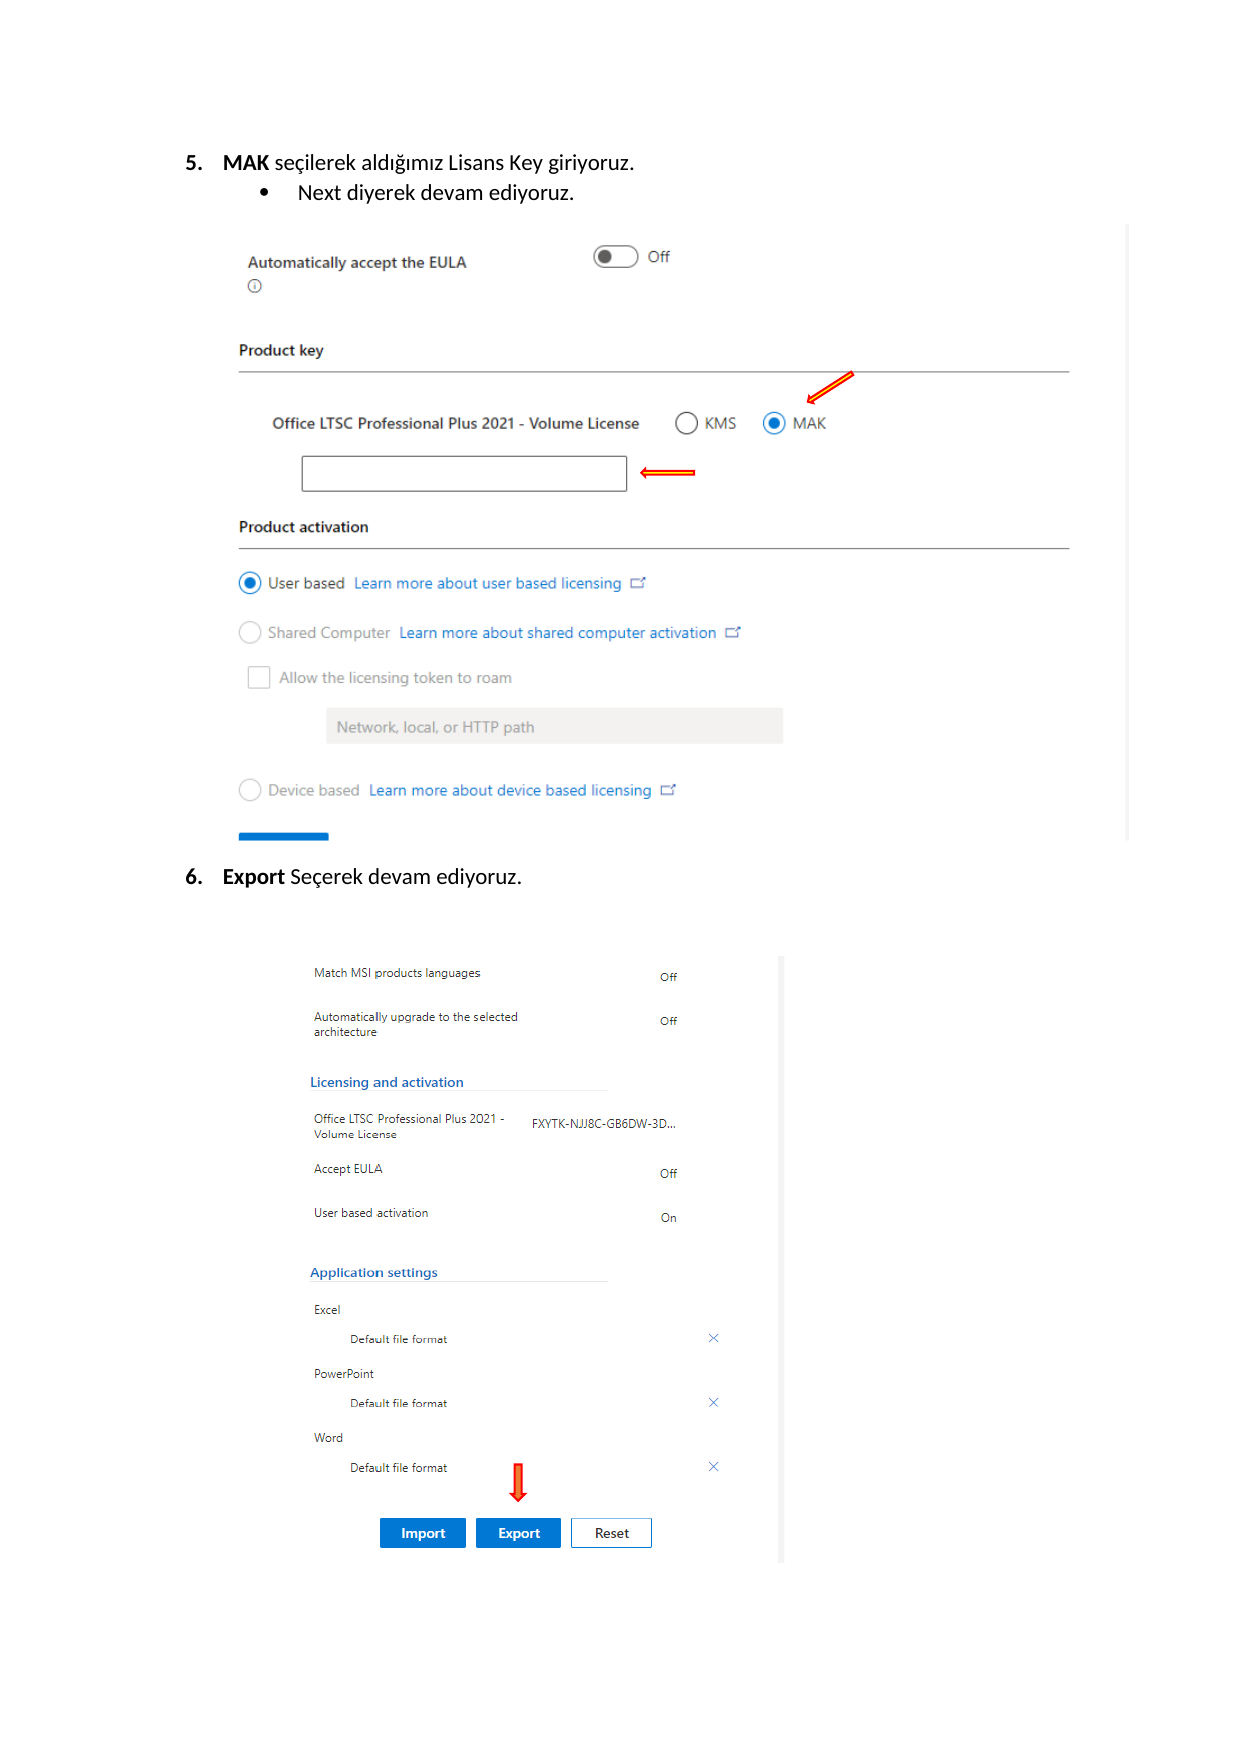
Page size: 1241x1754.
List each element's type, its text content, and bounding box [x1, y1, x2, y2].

picture [185, 224, 1129, 844]
picture [277, 956, 785, 1564]
list Export Seçerek devam ediyoruz. [185, 862, 1093, 890]
list MAK seçilerek aldığımız Lisans Key giriyoruz. [185, 148, 1093, 176]
list Next diyerek devam ediyoruz. [260, 178, 1093, 206]
